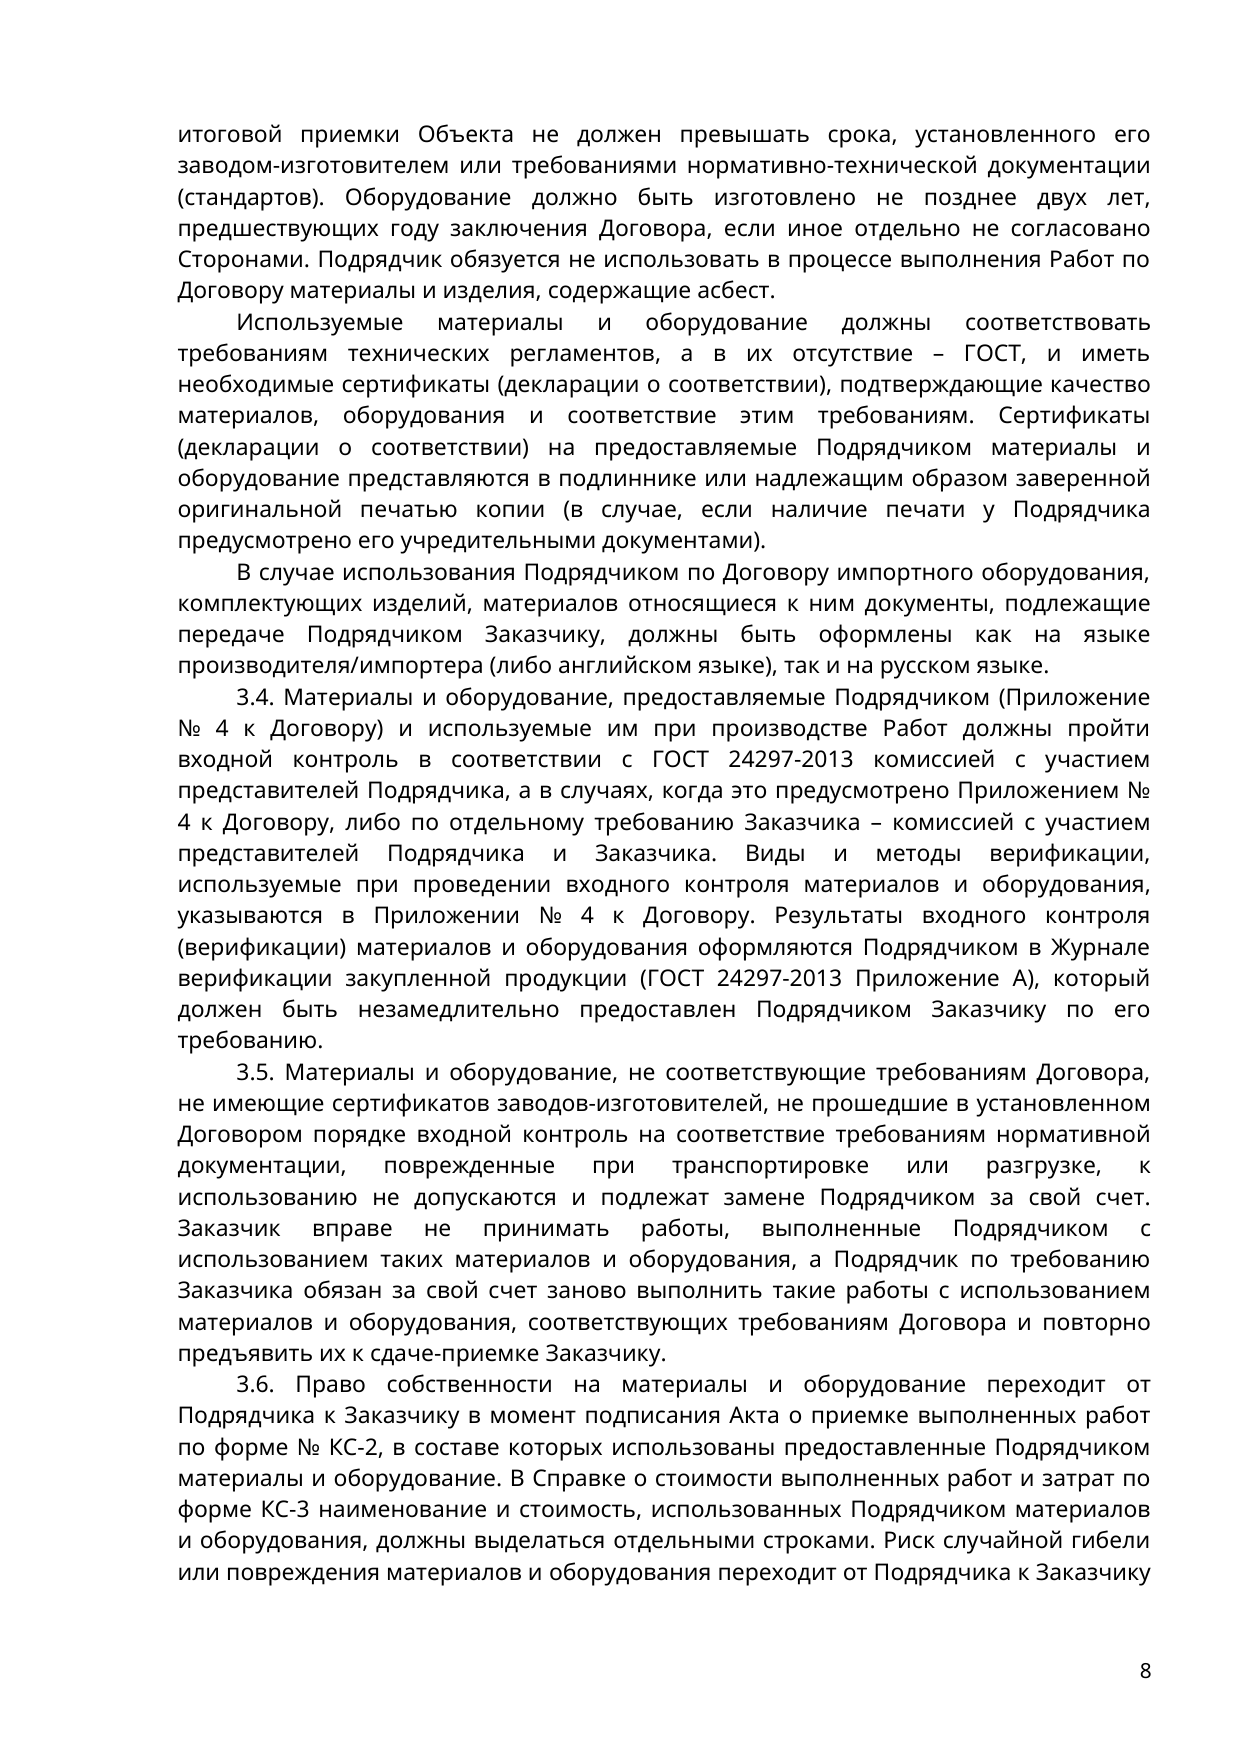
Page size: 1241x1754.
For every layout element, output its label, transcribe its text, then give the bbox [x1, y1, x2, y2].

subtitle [177, 118, 1152, 306]
subtitle 3.5. Материалы и оборудование, не соответствующие требованиям Договора, не имеющие сертификатов заводов-изготовителей, не прошедшие в установленном Договором порядке входной контроль на соответствие требованиям нормативной документации, поврежденные при транспортировке или разгрузке, к использованию не допускаются и подлежат замене Подрядчиком за свой счет. Заказчик вправе не принимать работы, выполненные Подрядчиком с использованием таких материалов и оборудования, а Подрядчик по требованию Заказчика обязан за свой счет заново выполнить такие работы с использованием материалов и оборудования, соответствующих требованиям Договора и повторно предъявить их к сдаче-приемке Заказчику. [177, 1056, 1152, 1368]
subtitle В случае использования Подрядчиком по Договору импортного оборудования, комплектующих изделий, материалов относящиеся к ним документы, подлежащие передаче Подрядчиком Заказчику, должны быть оформлены как на языке производителя/импортера (либо английском языке), так и на русском языке. [177, 556, 1152, 681]
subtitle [177, 1368, 1152, 1587]
subtitle 3.4. Материалы и оборудование, предоставляемые Подрядчиком (Приложение № 4 к Договору) и используемые им при производстве Работ должны пройти входной контроль в соответствии с ГОСТ 24297-2013 комиссией с участием представителей Подрядчика, а в случаях, когда это предусмотрено Приложением № 4 к Договору, либо по отдельному требованию Заказчика – комиссией с участием представителей Подрядчика и Заказчика. Виды и методы верификации, используемые при проведении входного контроля материалов и оборудования, указываются в Приложении № 4 к Договору. Результаты входного контроля (верификации) материалов и оборудования оформляются Подрядчиком в Журнале верификации закупленной продукции (ГОСТ 24297-2013 Приложение А), который должен быть незамедлительно предоставлен Подрядчиком Заказчику по его требованию. [177, 681, 1152, 1056]
subtitle Используемые материалы и оборудование должны соответствовать требованиям технических регламентов, а в их отсутствие – ГОСТ, и иметь необходимые сертификаты (декларации о соответствии), подтверждающие качество материалов, оборудования и соответствие этим требованиям. Сертификаты (декларации о соответствии) на предоставляемые Подрядчиком материалы и оборудование представляются в подлиннике или надлежащим образом заверенной оригинальной печатью копии (в случае, если наличие печати у Подрядчика предусмотрено его учредительными документами). [177, 306, 1152, 556]
